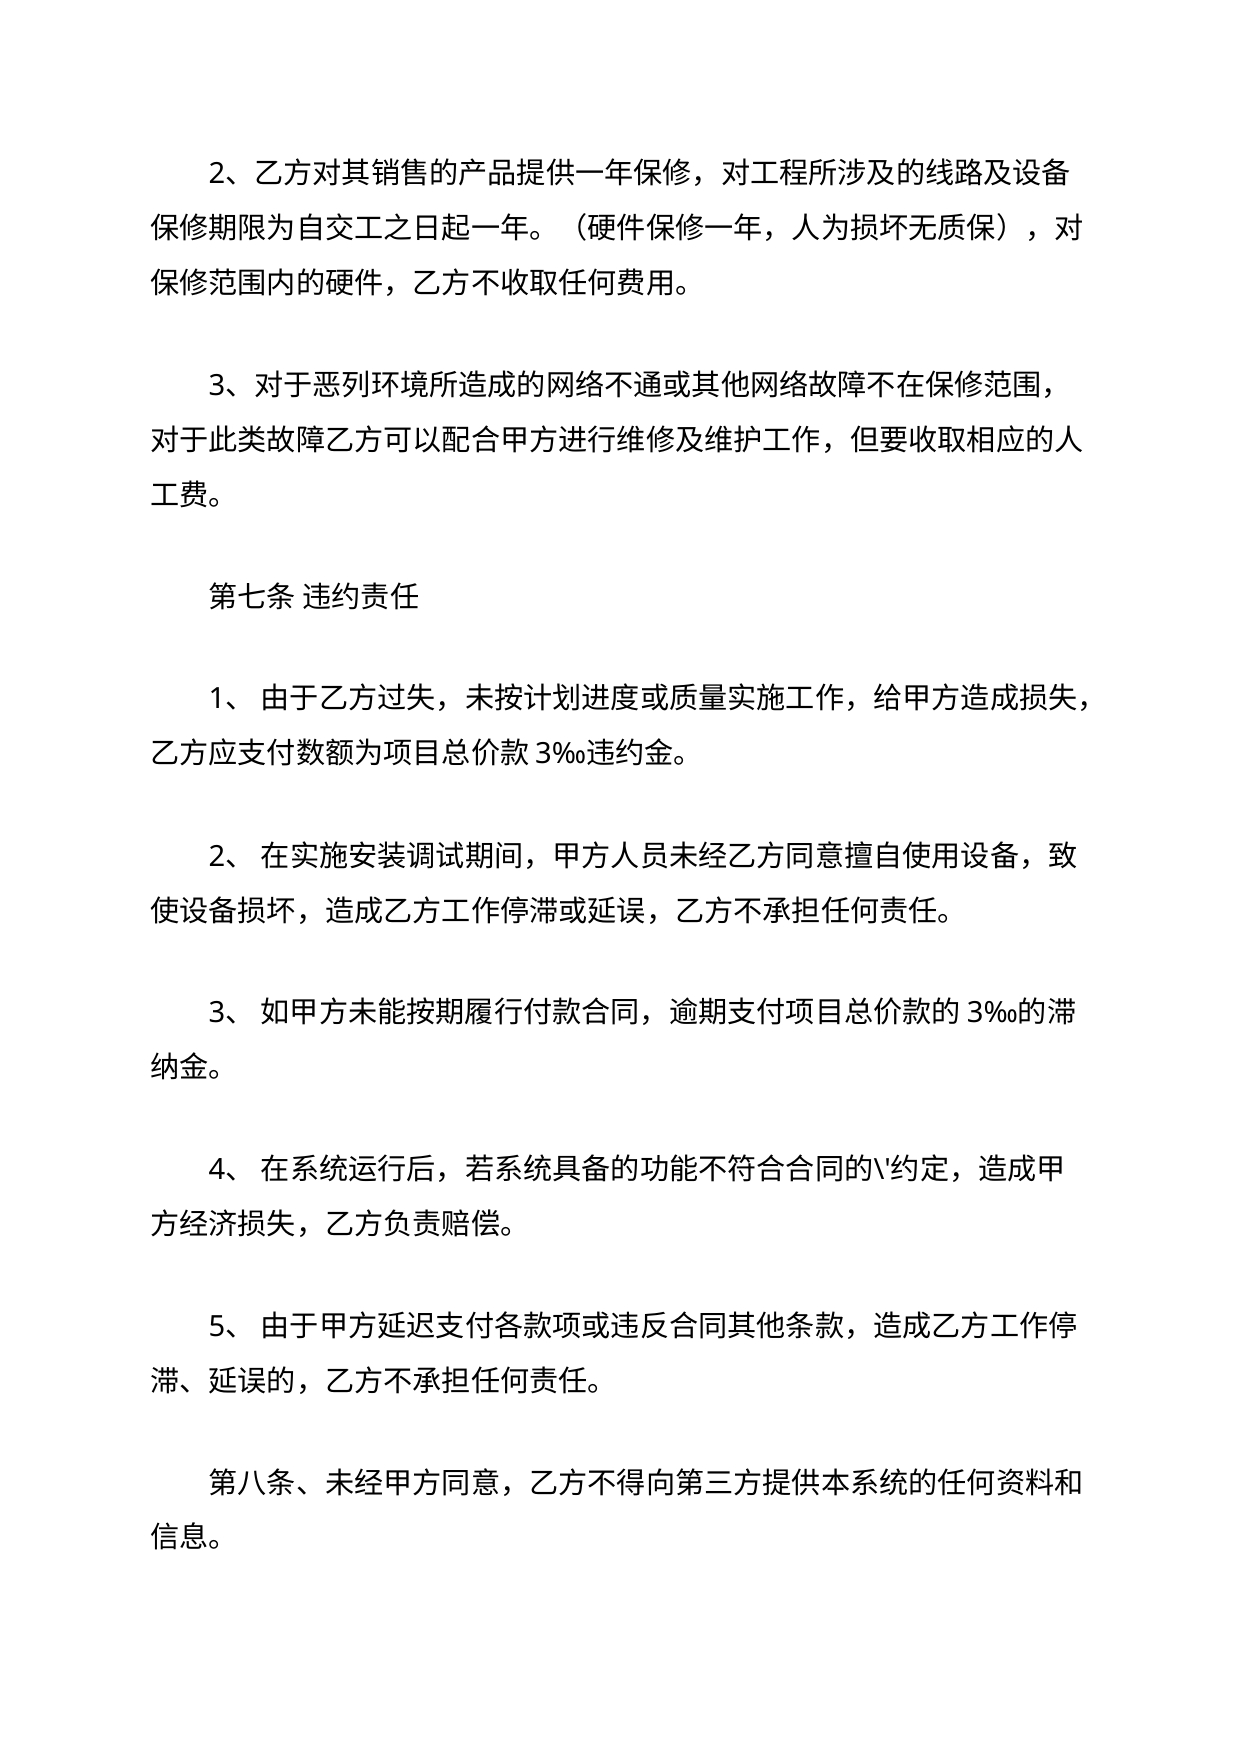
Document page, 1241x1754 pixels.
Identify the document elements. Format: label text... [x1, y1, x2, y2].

text 第七条 违约责任 [150, 573, 1090, 616]
text 1、 由于乙方过失，未按计划进度或质量实施工作，给甲方造成损失，乙方应支付数额为项目总价款3‰违约金。 [150, 675, 1090, 772]
text 第八条、未经甲方同意，乙方不得向第三方提供本系统的任何资料和信息。 [150, 1459, 1090, 1556]
text 2、乙方对其销售的产品提供一年保修，对工程所涉及的线路及设备保修期限为自交工之日起一年。（硬件保修一年，人为损坏无质保），对保修范围内的硬件，乙方不收取任何费用。 [150, 150, 1090, 302]
text 3、对于恶列环境所造成的网络不通或其他网络故障不在保修范围，对于此类故障乙方可以配合甲方进行维修及维护工作，但要收取相应的人工费。 [150, 362, 1090, 514]
text 2、 在实施安装调试期间，甲方人员未经乙方同意擅自使用设备，致使设备损坏，造成乙方工作停滞或延误，乙方不承担任何责任。 [150, 832, 1090, 929]
text 5、 由于甲方延迟支付各款项或违反合同其他条款，造成乙方工作停滞、延误的，乙方不承担任何责任。 [150, 1302, 1090, 1400]
text 4、 在系统运行后，若系统具备的功能不符合合同的\'约定，造成甲方经济损失，乙方负责赔偿。 [150, 1146, 1090, 1243]
text 3、 如甲方未能按期履行付款合同，逾期支付项目总价款的3‰的滞纳金。 [150, 989, 1090, 1086]
